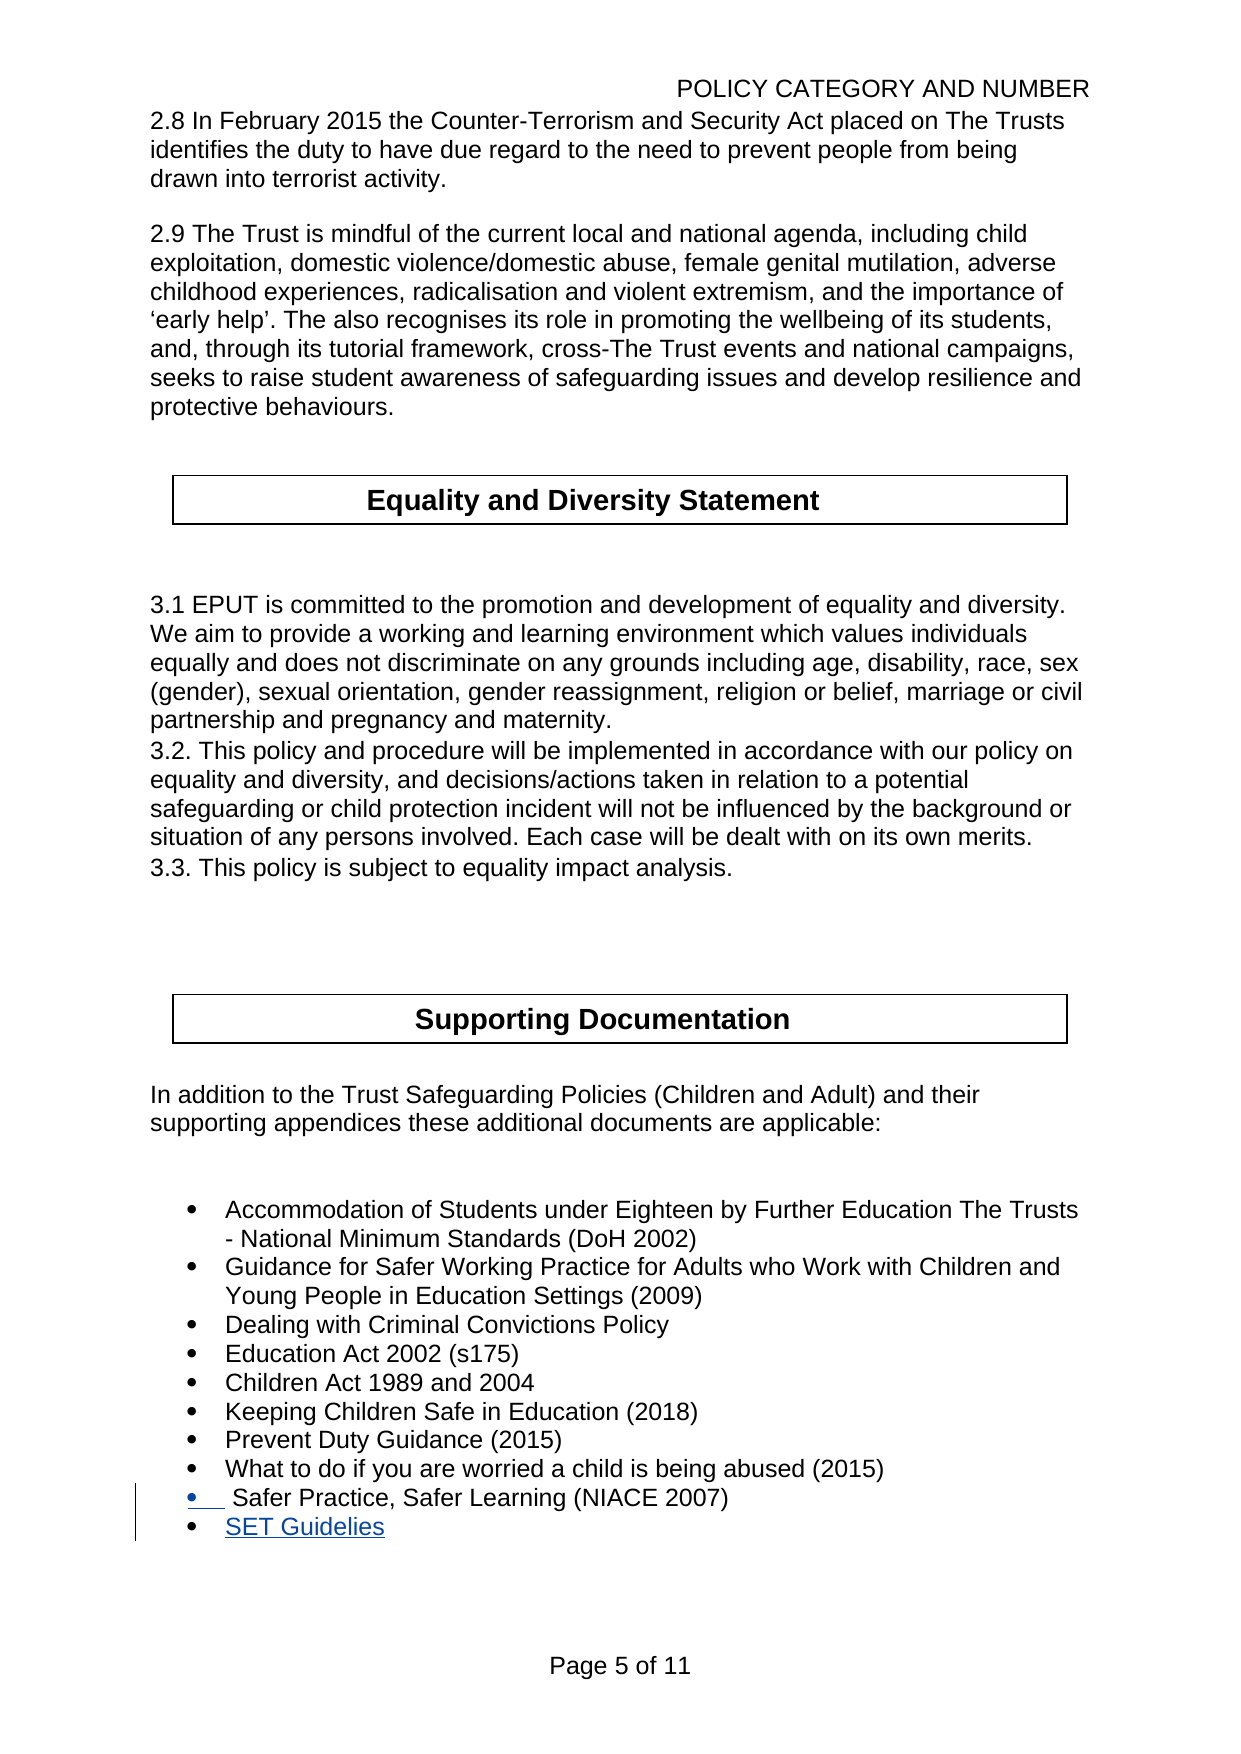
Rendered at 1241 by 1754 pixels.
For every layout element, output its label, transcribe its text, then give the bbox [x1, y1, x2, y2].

list Safer Practice, Safer Learning (NIACE 2007) [187, 1483, 1090, 1512]
text 3.2. This policy and procedure will be implemented in accordance with our policy on equality and diversity, and decisions/actions taken in relation to a potential safeguarding or child protection incident will not be influenced by the background or situation of any persons involved. Each case will be dealt with on its own merits. [150, 736, 1090, 851]
text 2.9 The Trust is mindful of the current local and national agenda, including child exploitation, domestic violence/domestic abuse, female genital mutilation, adverse childhood experiences, radicalisation and violent extremism, and the importance of ‘early help’. The also recognises its role in promoting the wellbeing of its students, and, through its tutorial framework, cross-The Trust events and national campaigns, seeks to raise student awareness of safeguarding issues and develop resilience and protective behaviours. [150, 219, 1090, 420]
text In addition to the Trust Safeguarding Policies (Children and Adult) and their supporting appendices these additional documents are applicable: [150, 1080, 1090, 1137]
list Education Act 2002 (s175) [187, 1339, 1090, 1368]
list What to do if you are worried a child is being abused (2015) [187, 1454, 1090, 1483]
text 3.3. This policy is subject to equality impact analysis. [150, 853, 1090, 882]
text 3.1 EPUT is committed to the promotion and development of equality and diversity. We aim to provide a working and learning environment which values individuals equally and does not discriminate on any grounds including age, disability, race, sex (gender), sexual orientation, gender reassignment, religion or belief, marriage or civil partnership and pregnancy and maternity. [150, 590, 1090, 734]
list Prevent Duty Guidance (2015) [187, 1425, 1090, 1454]
list Accommodation of Students under Eighteen by Further Education The Trusts - National Minimum Standards (DoH 2002) [187, 1195, 1090, 1252]
text 2.8 In February 2015 the Counter-Terrorism and Security Act placed on The Trusts identifies the duty to have due regard to the need to prevent people from being drawn into terrorist activity. [150, 106, 1090, 193]
list Keeping Children Safe in Education (2018) [187, 1396, 1090, 1425]
list Dealing with Criminal Convictions Policy [187, 1310, 1090, 1339]
list Guidance for Safer Working Practice for Adults who Work with Children and Young People in Education Settings (2009) [187, 1252, 1090, 1310]
list Children Act 1989 and 2004 [187, 1368, 1090, 1396]
